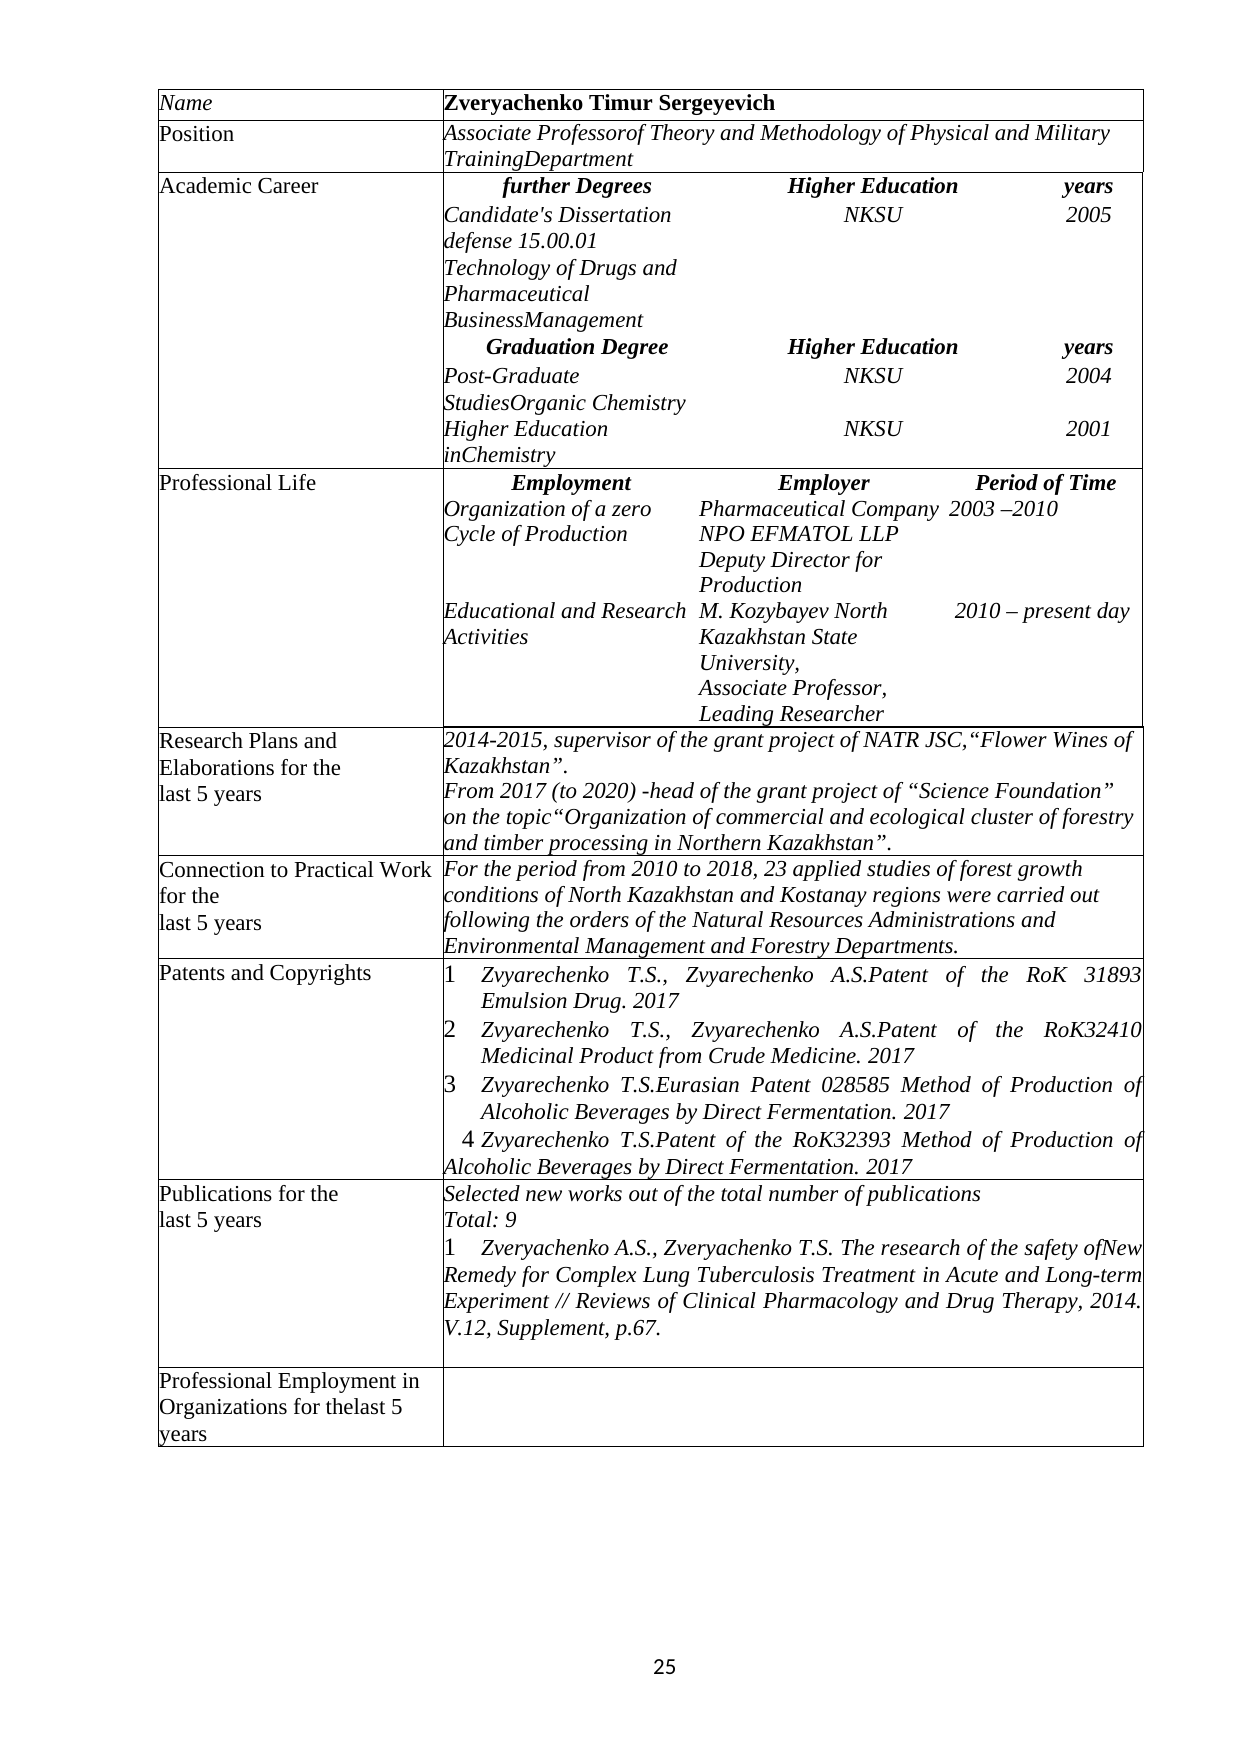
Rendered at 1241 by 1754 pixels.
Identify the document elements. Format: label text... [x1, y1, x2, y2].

table_cell [444, 1368, 1143, 1446]
table_cell 2005 [1035, 201, 1142, 333]
table_cell Higher Education [711, 173, 1034, 201]
table_cell Publications for the last 5 years [159, 1180, 443, 1367]
table_cell Candidate's Dissertation defense 15.00.01 Technology of Drugs and Pharmaceutical BusinessManagement [444, 201, 711, 333]
table_cell Organization of a zero Cycle of Production [444, 495, 699, 598]
table_cell Connection to Practical Work for the last 5 years [159, 856, 443, 958]
table_cell Pharmaceutical Company NPO EFMATOL LLP Deputy Director for Production [699, 495, 949, 598]
table_cell NKSU [711, 201, 1034, 333]
table_cell Employment [444, 469, 699, 495]
table_cell Selected new works out of the total number of publications Total: 9 Zveryachenko A.S., Zveryachenko T.S. The research of the safety ofNew Remedy for Complex Lung Tuberculosis Treatment in Acute and Long-term Experiment // Reviews of Clinical Pharmacology and Drug Therapy, 2014. V.12, Supplement, p.67. [444, 1180, 1143, 1367]
table_cell Period of Time [949, 469, 1142, 495]
table_cell Zvyarechenko T.S., Zvyarechenko A.S.Patent of the RoK 31893 Emulsion Drug. 2017 Zvyarechenko T.S., Zvyarechenko A.S.Patent of the RoK32410 Medicinal Product from Crude Medicine. 2017 Zvyarechenko T.S.Eurasian Patent 028585 Method of Production of Alcoholic Beverages by Direct Fermentation. 2017 Zvyarechenko T.S.Patent of the RoK32393 Method of Production of Alcoholic Beverages by Direct Fermentation. 2017 [444, 959, 1143, 1179]
table_header Zveryachenko Timur Sergeyevich [444, 90, 1143, 120]
table_cell 2014-2015, supervisor of the grant project of NATR JSC,“Flower Wines of Kazakhstan”. From 2017 (to 2020) -head of the grant project of “Science Foundation” on the topic“Organization of commercial and ecological cluster of forestry and timber processing in Northern Kazakhstan”. [444, 728, 1143, 855]
table_cell Educational and Research Activities [444, 598, 699, 726]
table_header Name [159, 90, 443, 120]
table_cell Higher Education [711, 333, 1034, 362]
table_cell Post-Graduate StudiesOrganic Chemistry Higher Education inChemistry [444, 362, 711, 468]
table_cell 2010 – present day [949, 598, 1142, 726]
table_cell For the period from 2010 to 2018, 23 applied studies of forest growth conditions of North Kazakhstan and Kostanay regions were carried out following the orders of the Natural Resources Administrations and Environmental Management and Forestry Departments. [444, 856, 1143, 958]
table_cell Graduation Degree [444, 333, 711, 362]
table_cell Professional Employment in Organizations for thelast 5 years [159, 1368, 443, 1446]
table_cell 2004 2001 [1035, 362, 1142, 468]
table_cell NKSU NKSU [711, 362, 1034, 468]
table_cell 2003 –2010 [949, 495, 1142, 598]
table_cell Professional Life [159, 469, 443, 726]
table_cell Patents and Copyrights [159, 959, 443, 1179]
table_cell M. Kozybayev North Kazakhstan State University, Associate Professor, Leading Researcher [699, 598, 949, 726]
table_cell Associate Professorof Theory and Methodology of Physical and Military TrainingDepartment [444, 121, 1143, 172]
table_cell Research Plans and Elaborations for the last 5 years [159, 728, 443, 855]
table_cell Academic Career [159, 173, 443, 468]
table_cell further Degrees [444, 173, 711, 201]
table_cell years [1035, 173, 1142, 201]
table_cell Position [159, 121, 443, 172]
table_cell years [1035, 333, 1142, 362]
table_cell Employer [699, 469, 949, 495]
